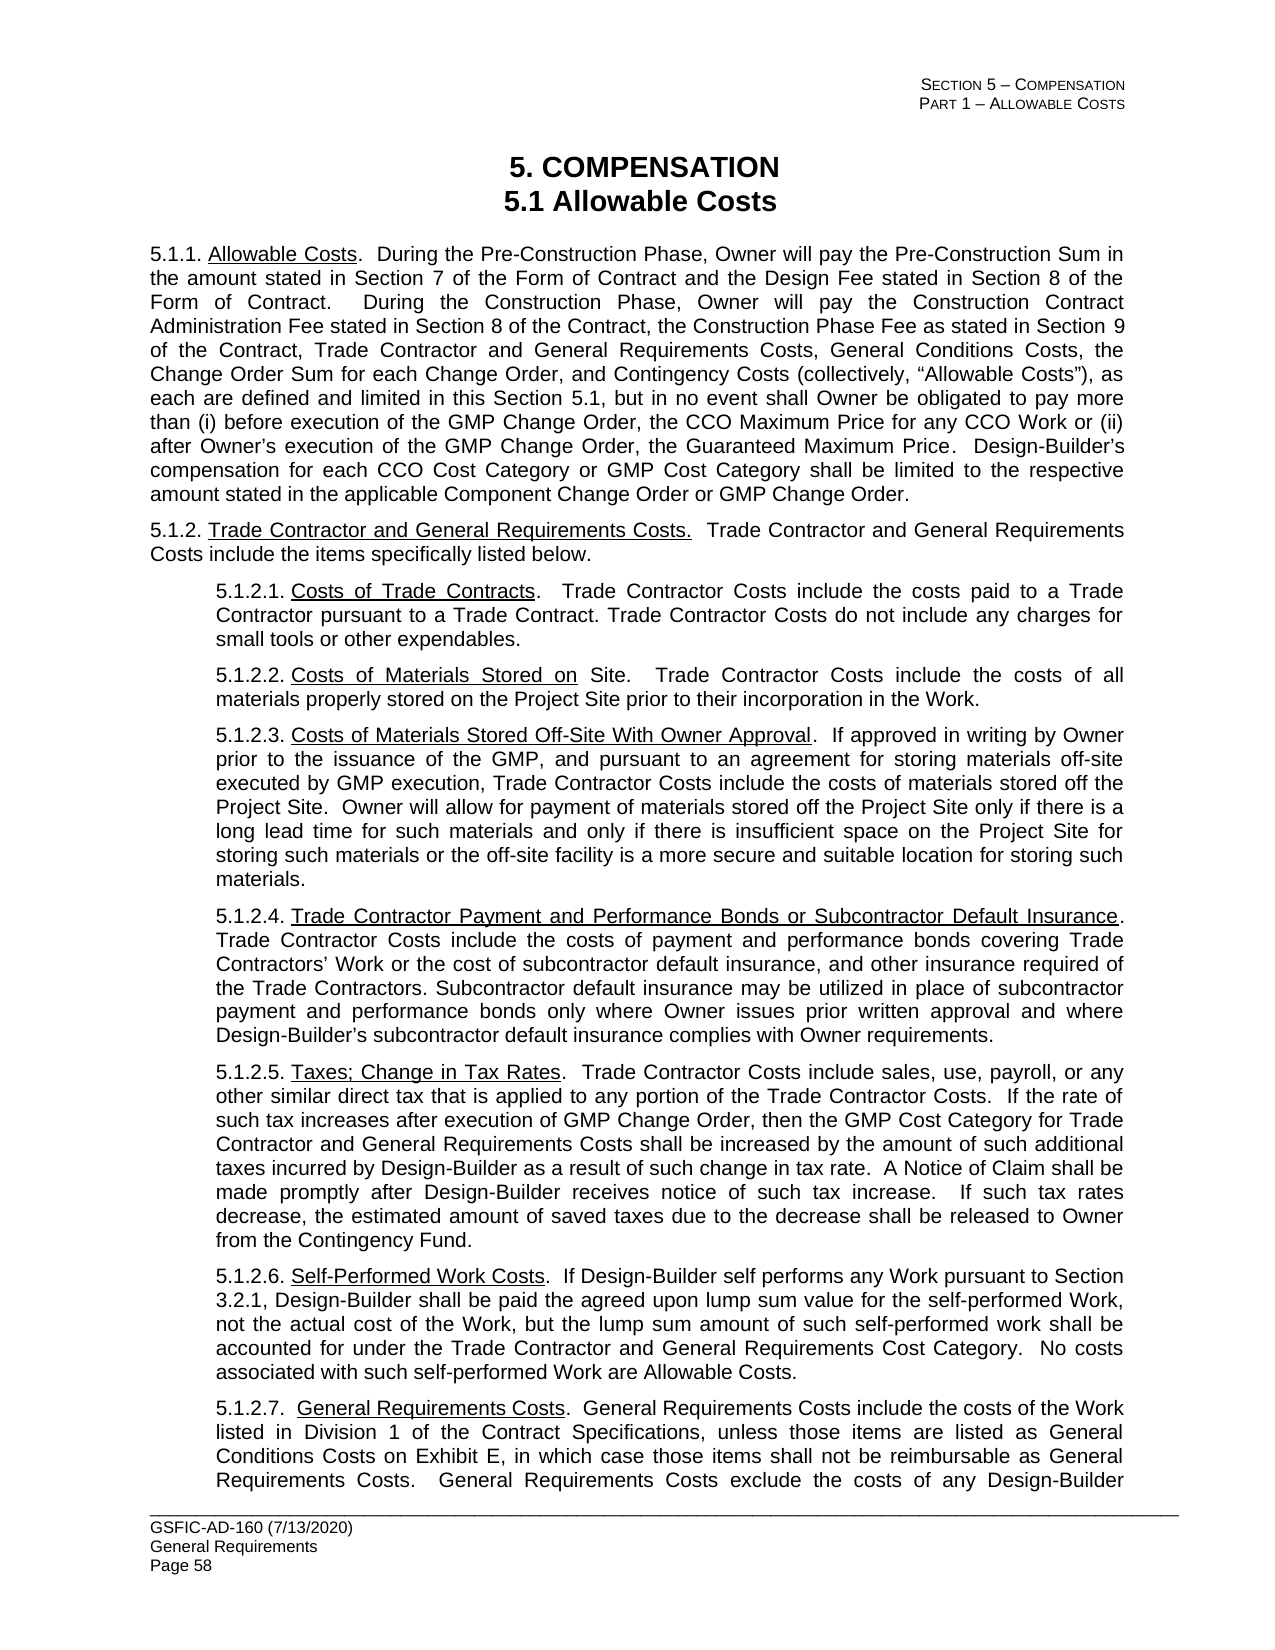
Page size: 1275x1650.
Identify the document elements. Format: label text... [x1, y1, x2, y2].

subtitle Costs of Trade Contracts. Trade Contractor Costs include the costs paid to a Trade Contractor pursuant to a Trade Contract. Trade Contractor Costs do not include any charges for small tools or other expendables. [216, 578, 1125, 650]
subtitle Costs of Materials Stored Off-Site With Owner Approval. If approved in writing by Owner prior to the issuance of the GMP, and pursuant to an agreement for storing materials off-site executed by GMP execution, Trade Contractor Costs include the costs of materials stored off the Project Site. Owner will allow for payment of materials stored off the Project Site only if there is a long lead time for such materials and only if there is insufficient space on the Project Site for storing such materials or the off-site facility is a more secure and suitable location for storing such materials. [216, 723, 1125, 891]
subtitle Allowable Costs. During the Pre-Construction Phase, Owner will pay the Pre-Construction Sum in the amount stated in Section 7 of the Form of Contract and the Design Fee stated in Section 8 of the Form of Contract. During the Construction Phase, Owner will pay the Construction Contract Administration Fee stated in Section 8 of the Contract, the Construction Phase Fee as stated in Section 9 of the Contract, Trade Contractor and General Requirements Costs, General Conditions Costs, the Change Order Sum for each Change Order, and Contingency Costs (collectively, “Allowable Costs”), as each are defined and limited in this Section 5.1, but in no event shall Owner be obligated to pay more than (i) before execution of the GMP Change Order, the CCO Maximum Price for any CCO Work or (ii) after Owner’s execution of the GMP Change Order, the Guaranteed Maximum Price. Design-Builder’s compensation for each CCO Cost Category or GMP Cost Category shall be limited to the respective amount stated in the applicable Component Change Order or GMP Change Order. [150, 242, 1125, 506]
subtitle Self-Performed Work Costs. If Design-Builder self performs any Work pursuant to Section 3.2.1, Design-Builder shall be paid the agreed upon lump sum value for the self-performed Work, not the actual cost of the Work, but the lump sum amount of such self-performed work shall be accounted for under the Trade Contractor and General Requirements Cost Category. No costs associated with such self-performed Work are Allowable Costs. [216, 1264, 1125, 1384]
subtitle Trade Contractor Payment and Performance Bonds or Subcontractor Default Insurance. Trade Contractor Costs include the costs of payment and performance bonds covering Trade Contractors’ Work or the cost of subcontractor default insurance, and other insurance required of the Trade Contractors. Subcontractor default insurance may be utilized in place of subcontractor payment and performance bonds only where Owner issues prior written approval and where Design-Builder’s subcontractor default insurance complies with Owner requirements. [216, 903, 1125, 1047]
subtitle Taxes; Change in Tax Rates. Trade Contractor Costs include sales, use, payroll, or any other similar direct tax that is applied to any portion of the Trade Contractor Costs. If the rate of such tax increases after execution of GMP Change Order, then the GMP Cost Category for Trade Contractor and General Requirements Costs shall be increased by the amount of such additional taxes incurred by Design-Builder as a result of such change in tax rate. A Notice of Claim shall be made promptly after Design-Builder receives notice of such tax increase. If such tax rates decrease, the estimated amount of saved taxes due to the decrease shall be released to Owner from the Contingency Fund. [216, 1060, 1125, 1251]
subtitle COMPENSATION [180, 150, 1125, 183]
subtitle Trade Contractor and General Requirements Costs. Trade Contractor and General Requirements Costs include the items specifically listed below. [150, 518, 1125, 566]
subtitle Costs of Materials Stored on Site. Trade Contractor Costs include the costs of all materials properly stored on the Project Site prior to their incorporation in the Work. [216, 663, 1125, 711]
subtitle Allowable Costs [180, 183, 1125, 217]
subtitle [216, 1396, 1125, 1492]
